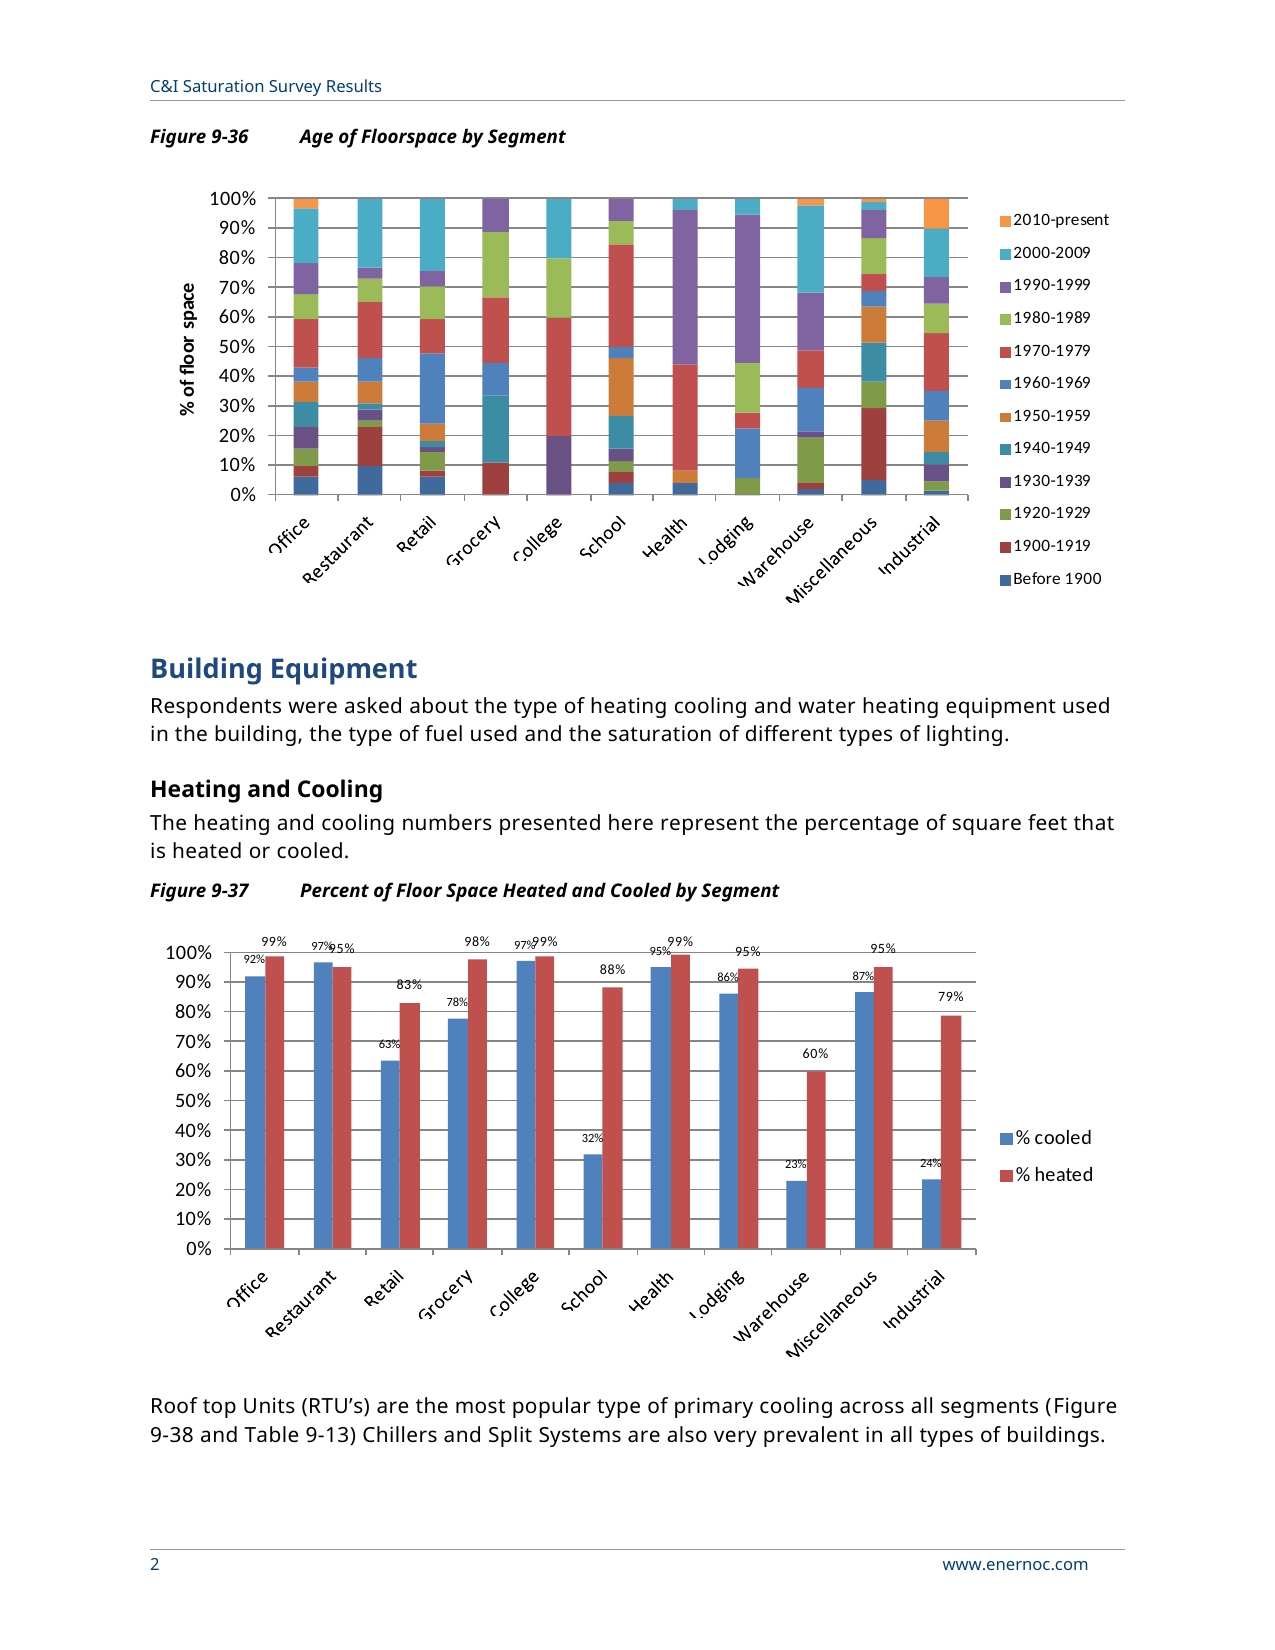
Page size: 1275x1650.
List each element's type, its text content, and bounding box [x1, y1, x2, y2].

text The heating and cooling numbers presented here represent the percentage of square feet that is heated or cooled. [150, 808, 1125, 865]
subtitle Heating and Cooling [150, 773, 1125, 804]
subtitle Building Equipment [150, 650, 1125, 687]
text Respondents were asked about the type of heating cooling and water heating equipment used in the building, the type of fuel used and the saturation of different types of lighting. [150, 691, 1125, 748]
